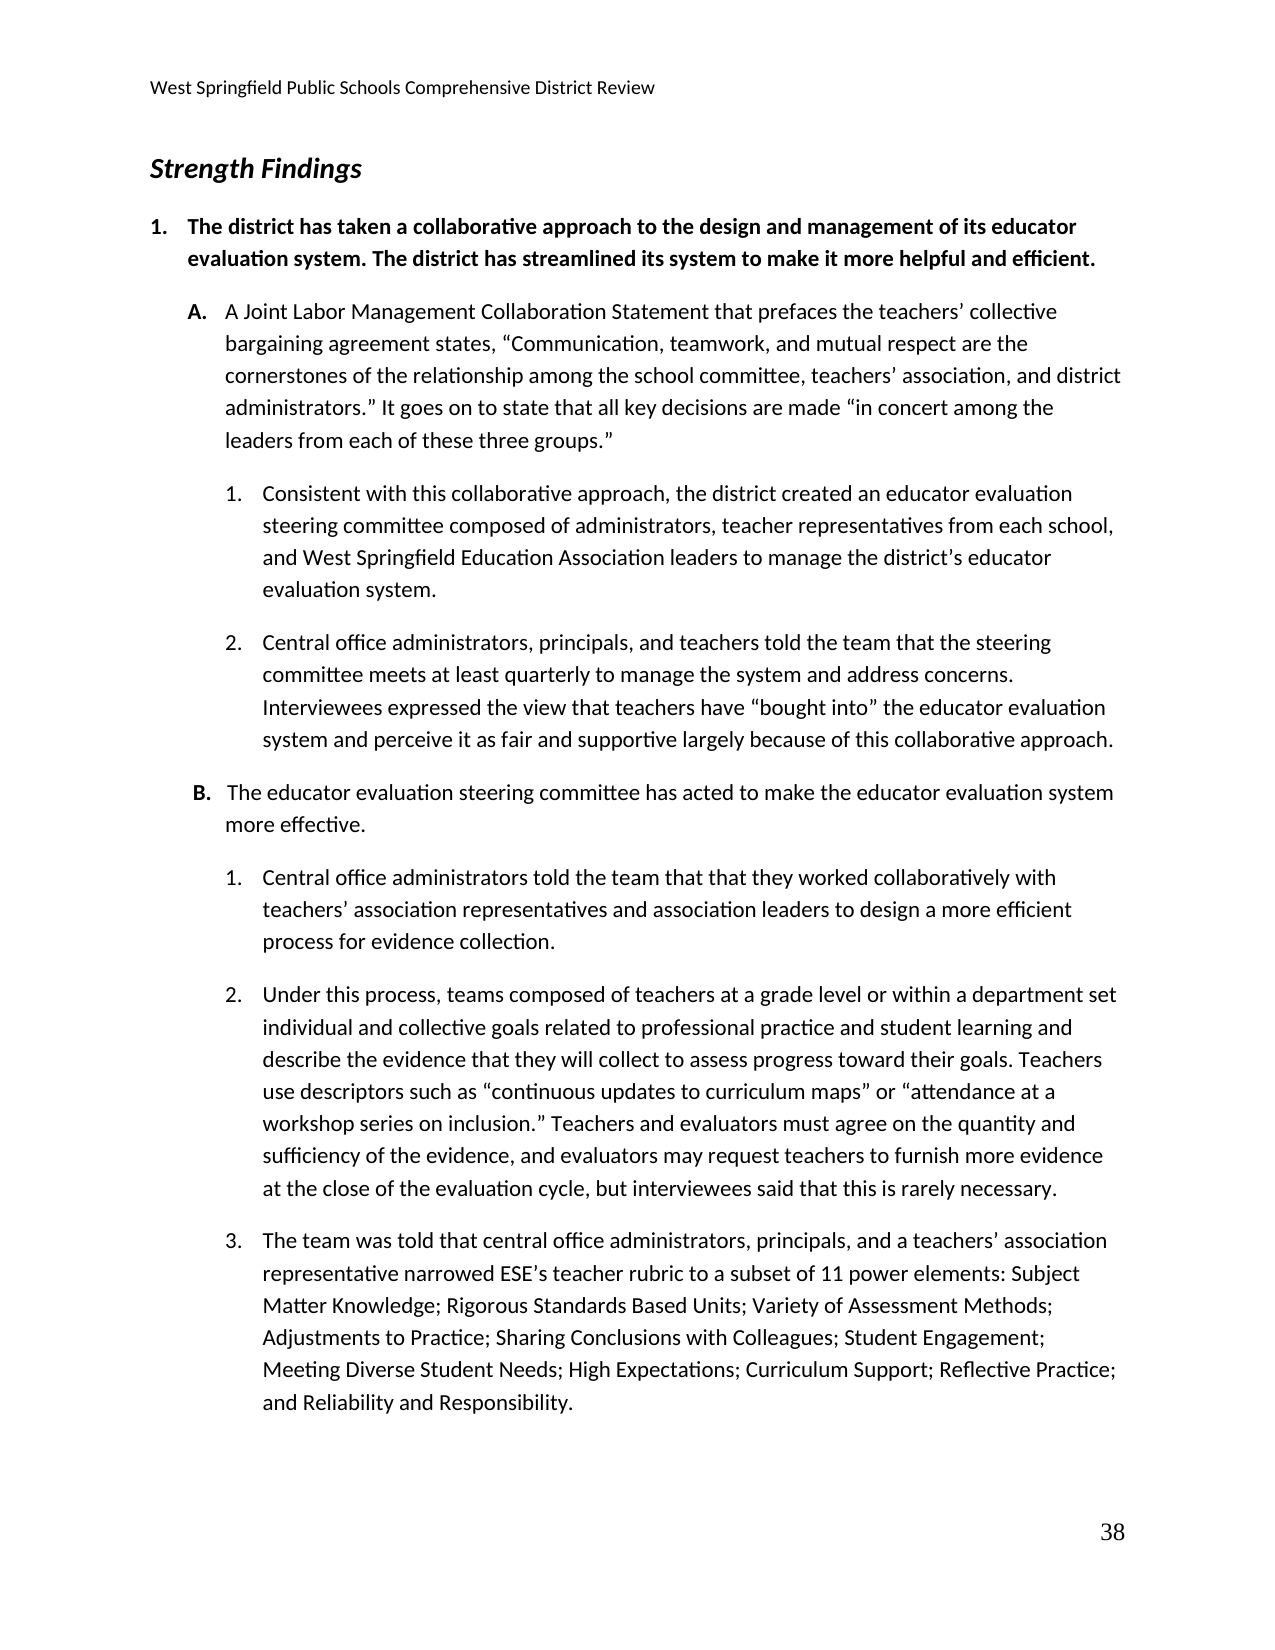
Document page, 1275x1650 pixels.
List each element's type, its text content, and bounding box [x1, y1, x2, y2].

text 1. Central office administrators told the team that that they worked collaboratively with teachers’ association representatives and association leaders to design a more efficient process for evidence collection. [225, 863, 1125, 956]
text A. A Joint Labor Management Collaboration Statement that prefaces the teachers’ collective bargaining agreement states, “Communication, teamwork, and mutual respect are the cornerstones of the relationship among the school committee, teachers’ association, and district administrators.” It goes on to state that all key decisions are made “in concert among the leaders from each of these three groups.” [187, 297, 1125, 454]
text B. The educator evaluation steering committee has acted to make the educator evaluation system more effective. [187, 778, 1125, 838]
text 1. The district has taken a collaborative approach to the design and management of its educator evaluation system. The district has streamlined its system to make it more helpful and efficient. [150, 212, 1125, 272]
text 2. Central office administrators, principals, and teachers told the team that the steering committee meets at least quarterly to manage the system and address concerns. Interviewees expressed the view that teachers have “bought into” the educator evaluation system and perceive it as fair and supportive largely because of this collaborative approach. [150, 628, 1125, 753]
text Strength Findings [150, 150, 1125, 186]
text 1. Consistent with this collaborative approach, the district created an educator evaluation steering committee composed of administrators, teacher representatives from each school, and West Springfield Education Association leaders to manage the district’s educator evaluation system. [150, 479, 1125, 603]
text 2. Under this process, teams composed of teachers at a grade level or within a department set individual and collective goals related to professional practice and student learning and describe the evidence that they will collect to assess progress toward their goals. Teachers use descriptors such as “continuous updates to curriculum maps” or “attendance at a workshop series on inclusion.” Teachers and evaluators must agree on the quantity and sufficiency of the evidence, and evaluators may request teachers to furnish more evidence at the close of the evaluation cycle, but interviewees said that this is rarely necessary. [225, 981, 1125, 1202]
text 3. The team was told that central office administrators, principals, and a teachers’ association representative narrowed ESE’s teacher rubric to a subset of 11 power elements: Subject Matter Knowledge; Rigorous Standards Based Units; Variety of Assessment Methods; Adjustments to Practice; Sharing Conclusions with Colleagues; Student Engagement; Meeting Diverse Student Needs; High Expectations; Curriculum Support; Reflective Practice; and Reliability and Responsibility. [225, 1227, 1125, 1416]
